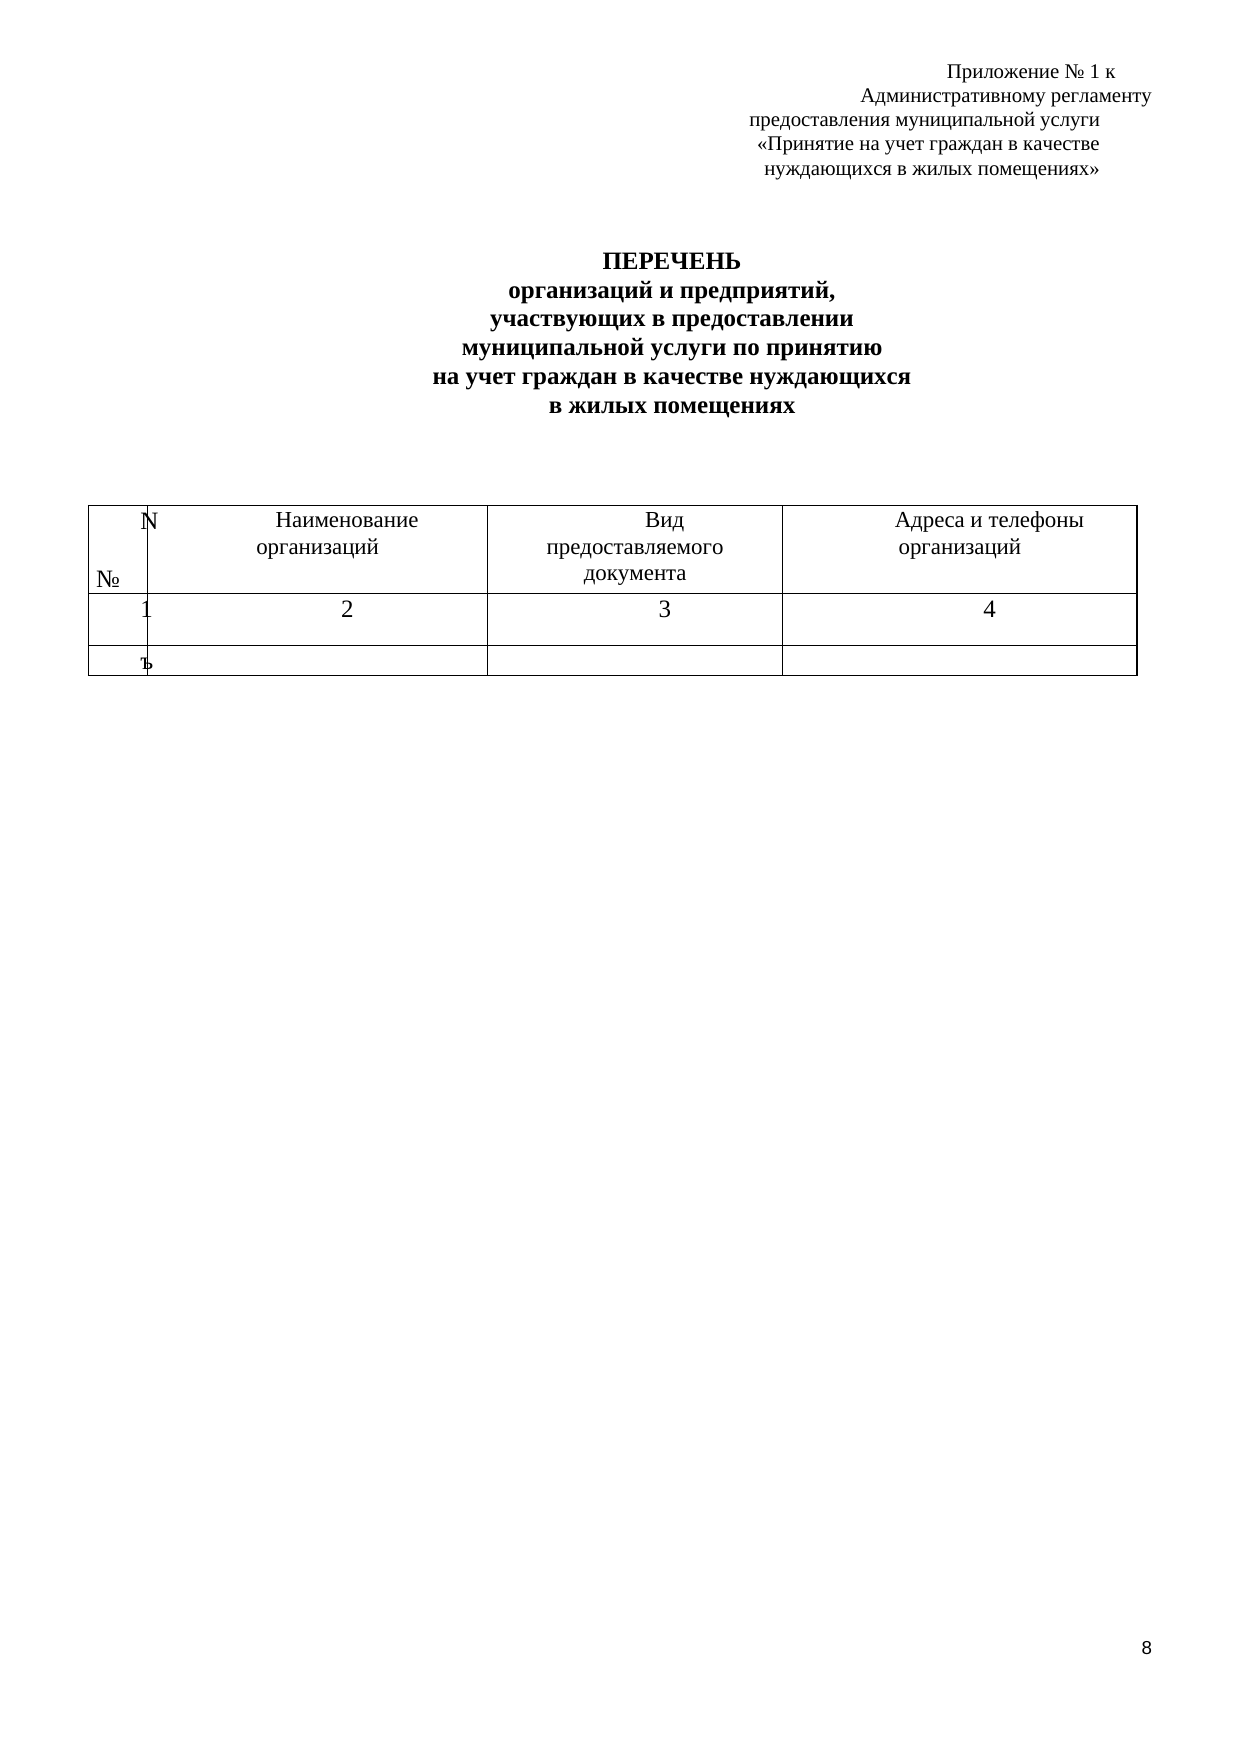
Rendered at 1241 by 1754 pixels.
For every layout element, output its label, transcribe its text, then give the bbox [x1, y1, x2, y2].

table_header Наименование организаций [148, 506, 487, 593]
table_header Вид предоставляемого документа [488, 506, 782, 593]
text на учет граждан в качестве нуждающихся [133, 361, 1152, 390]
text предоставления муниципальной услуги «Принятие на учет граждан в качестве нуждающихся в жилых помещениях» [133, 107, 1100, 179]
text организаций и предприятий, [133, 275, 1152, 303]
table_header Адреса и телефоны организаций [783, 506, 1136, 593]
text ПЕРЕЧЕНЬ [133, 246, 1152, 275]
table_header N № [89, 506, 147, 593]
table_cell [488, 646, 782, 675]
text в жилых помещениях [133, 390, 1152, 418]
table_cell [783, 646, 1136, 675]
table_cell 4 [783, 594, 1136, 644]
text Приложение № 1 к Административному регламенту [133, 59, 1152, 107]
table_cell ъ [89, 646, 147, 675]
table_cell [148, 646, 487, 675]
table_cell 3 [488, 594, 782, 644]
table_cell 1 [89, 594, 147, 644]
table_cell 2 [148, 594, 487, 644]
text участвующих в предоставлении [133, 303, 1152, 332]
text муниципальной услуги по принятию [133, 332, 1152, 361]
